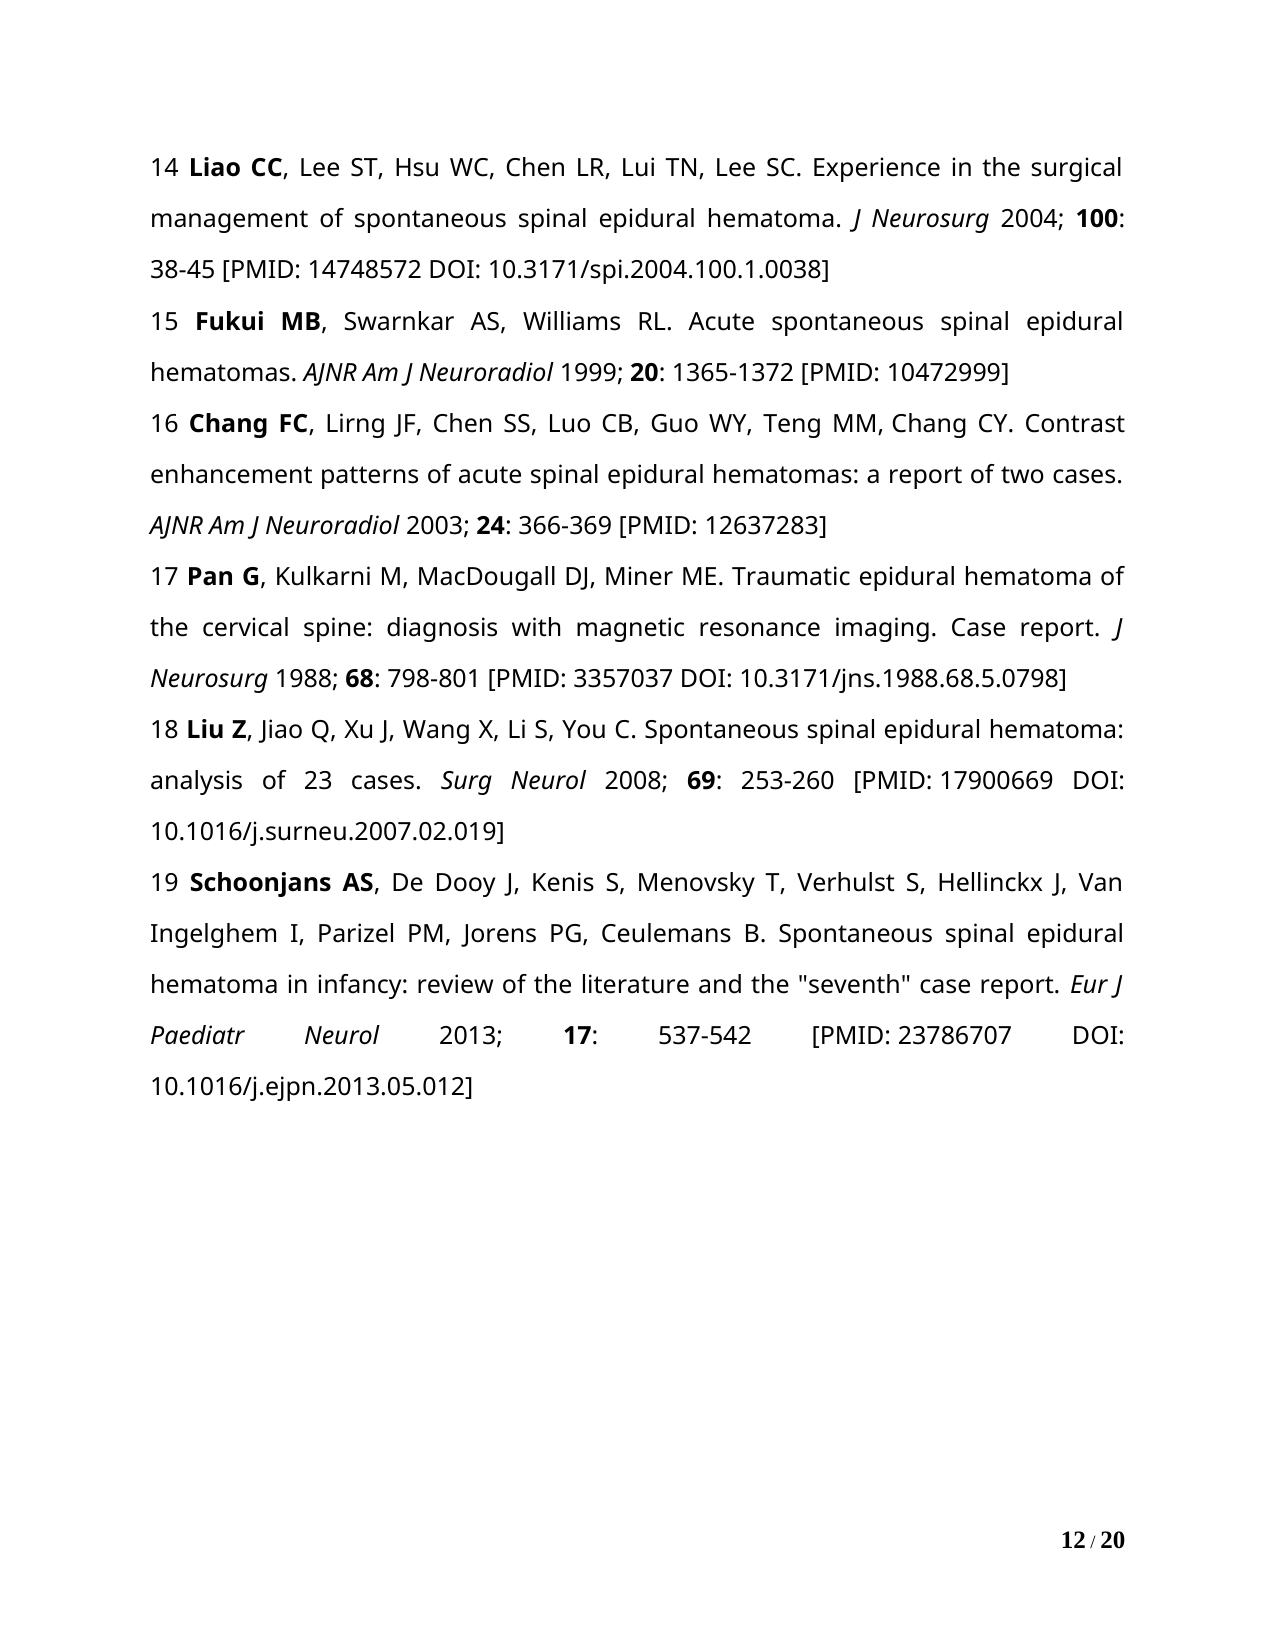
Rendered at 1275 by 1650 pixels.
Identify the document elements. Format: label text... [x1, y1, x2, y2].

text 15 Fukui MB, Swarnkar AS, Williams RL. Acute spontaneous spinal epidural hematomas. AJNR Am J Neuroradiol 1999; 20: 1365-1372 [PMID: 10472999] [150, 303, 1125, 388]
text 19 Schoonjans AS, De Dooy J, Kenis S, Menovsky T, Verhulst S, Hellinckx J, Van Ingelghem I, Parizel PM, Jorens PG, Ceulemans B. Spontaneous spinal epidural hematoma in infancy: review of the literature and the "seventh" case report. Eur J Paediatr Neurol 2013; 17: 537-542 [PMID: 23786707 DOI: 10.1016/j.ejpn.2013.05.012] [150, 864, 1125, 1103]
text 17 Pan G, Kulkarni M, MacDougall DJ, Miner ME. Traumatic epidural hematoma of the cervical spine: diagnosis with magnetic resonance imaging. Case report. J Neurosurg 1988; 68: 798-801 [PMID: 3357037 DOI: 10.3171/jns.1988.68.5.0798] [150, 558, 1125, 694]
text 14 Liao CC, Lee ST, Hsu WC, Chen LR, Lui TN, Lee SC. Experience in the surgical management of spontaneous spinal epidural hematoma. J Neurosurg 2004; 100: 38-45 [PMID: 14748572 DOI: 10.3171/spi.2004.100.1.0038] [150, 150, 1125, 286]
text 18 Liu Z, Jiao Q, Xu J, Wang X, Li S, You C. Spontaneous spinal epidural hematoma: analysis of 23 cases. Surg Neurol 2008; 69: 253-260 [PMID: 17900669 DOI: 10.1016/j.surneu.2007.02.019] [150, 711, 1125, 848]
text 16 Chang FC, Lirng JF, Chen SS, Luo CB, Guo WY, Teng MM, Chang CY. Contrast enhancement patterns of acute spinal epidural hematomas: a report of two cases. AJNR Am J Neuroradiol 2003; 24: 366-369 [PMID: 12637283] [150, 405, 1125, 541]
